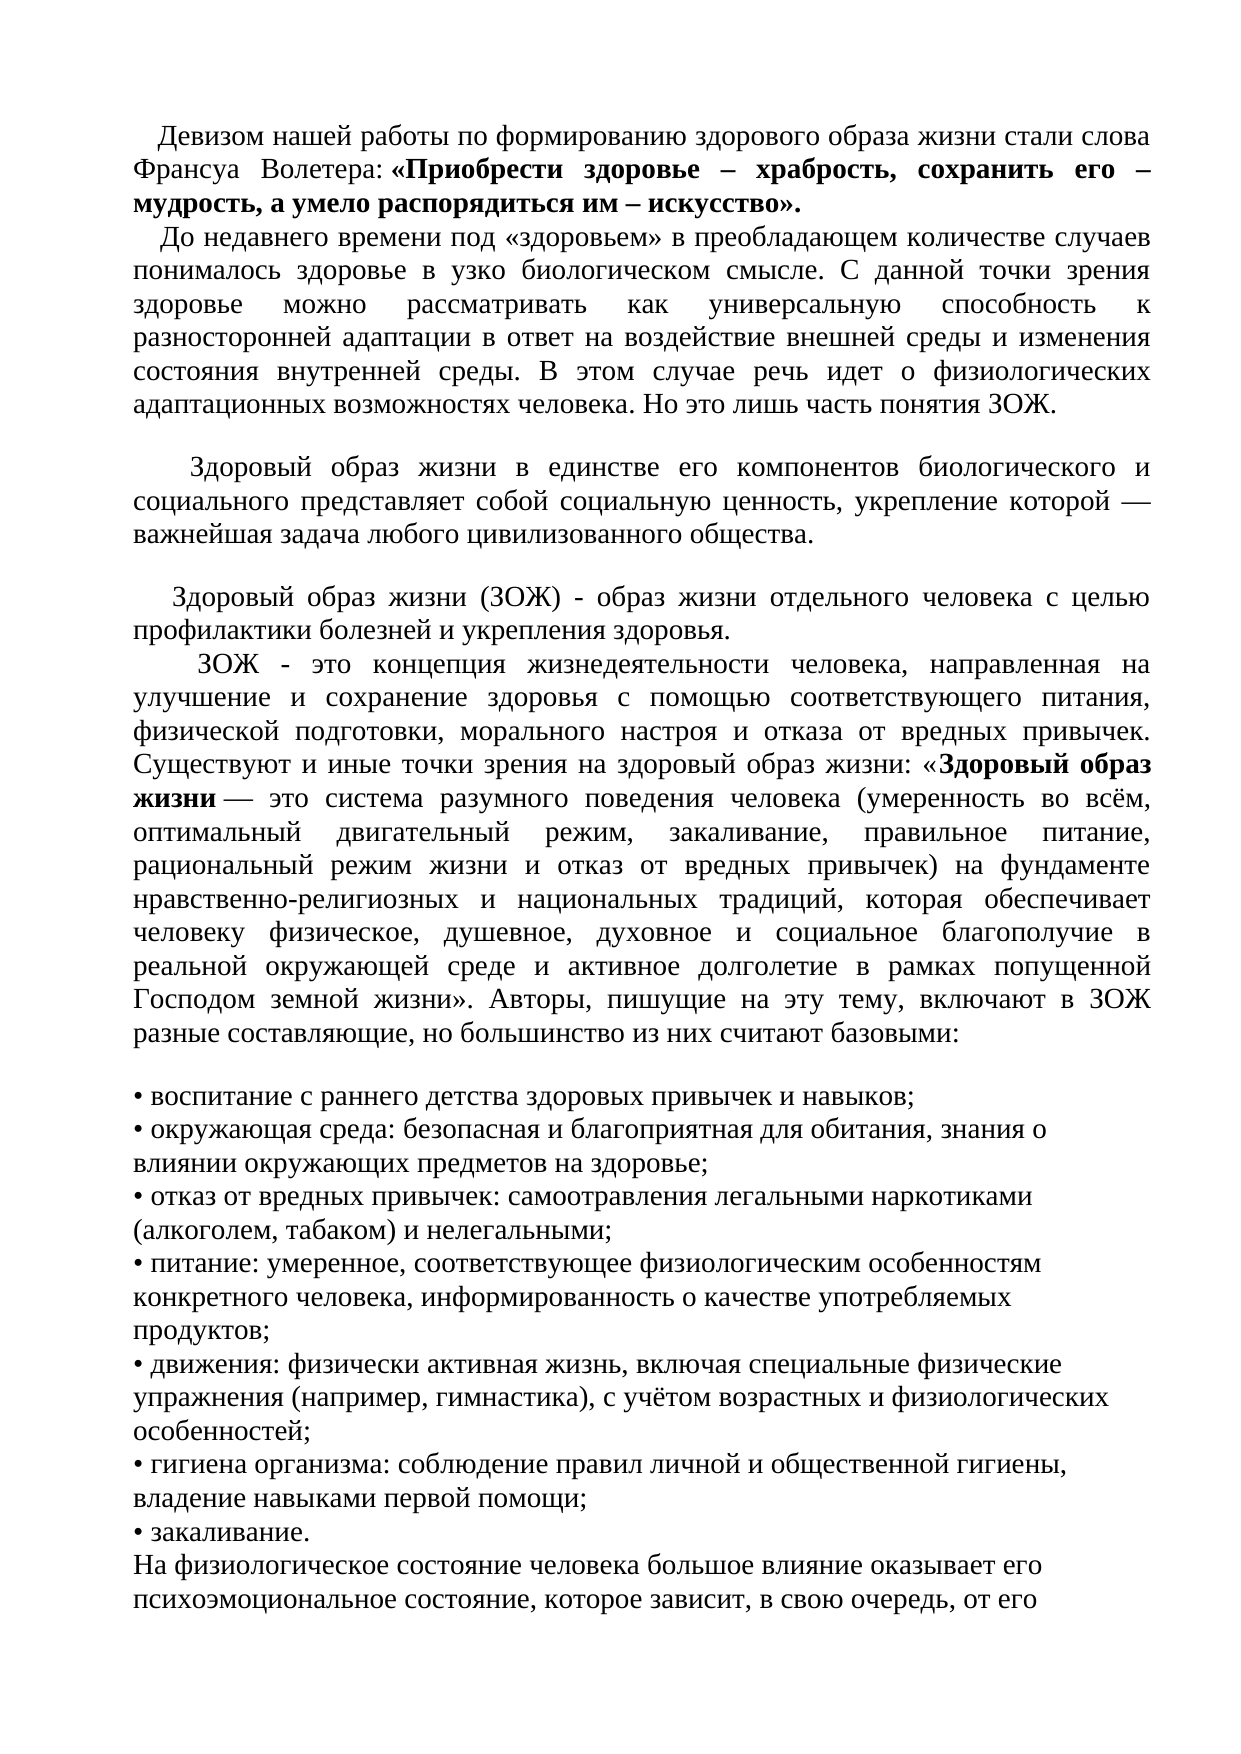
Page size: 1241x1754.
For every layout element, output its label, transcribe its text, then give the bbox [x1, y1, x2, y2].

text ЗОЖ - это концепция жизнедеятельности человека, направленная на улучшение и сохранение здоровья с помощью соответствующего питания, физической подготовки, морального настроя и отказа от вредных привычек. Существуют и иные точки зрения на здоровый образ жизни: «Здоровый образ жизни — это система разумного поведения человека (умеренность во всём, оптимальный двигательный режим, закаливание, правильное питание, рациональный режим жизни и отказ от вредных привычек) на фундаменте нравственно-религиозных и национальных традиций, которая обеспечивает человеку физическое, душевное, духовное и социальное благополучие в реальной окружающей среде и активное долголетие в рамках попущенной Господом земной жизни». Авторы, пишущие на эту тему, включают в ЗОЖ разные составляющие, но большинство из них считают базовыми: [133, 646, 1152, 1048]
text Здоровый образ жизни в единстве его компонентов биологического и социального представляет собой социальную ценность, укрепление которой — важнейшая задача любого цивилизованного общества. [133, 449, 1152, 550]
text До недавнего времени под «здоровьем» в преобладающем количестве случаев понималось здоровье в узко биологическом смысле. С данной точки зрения здоровье можно рассматривать как универсальную способность к разносторонней адаптации в ответ на воздействие внешней среды и изменения состояния внутренней среды. В этом случае речь идет о физиологических адаптационных возможностях человека. Но это лишь часть понятия ЗОЖ. [133, 219, 1152, 420]
text Здоровый образ жизни (ЗОЖ) - образ жизни отдельного человека с целью профилактики болезней и укрепления здоровья. [133, 579, 1152, 646]
text Девизом нашей работы по формированию здорового образа жизни стали слова Франсуа Волетера: «Приобрести здоровье – храбрость, сохранить его – мудрость, а умело распорядиться им – искусство». [133, 118, 1152, 219]
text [133, 1078, 1152, 1614]
